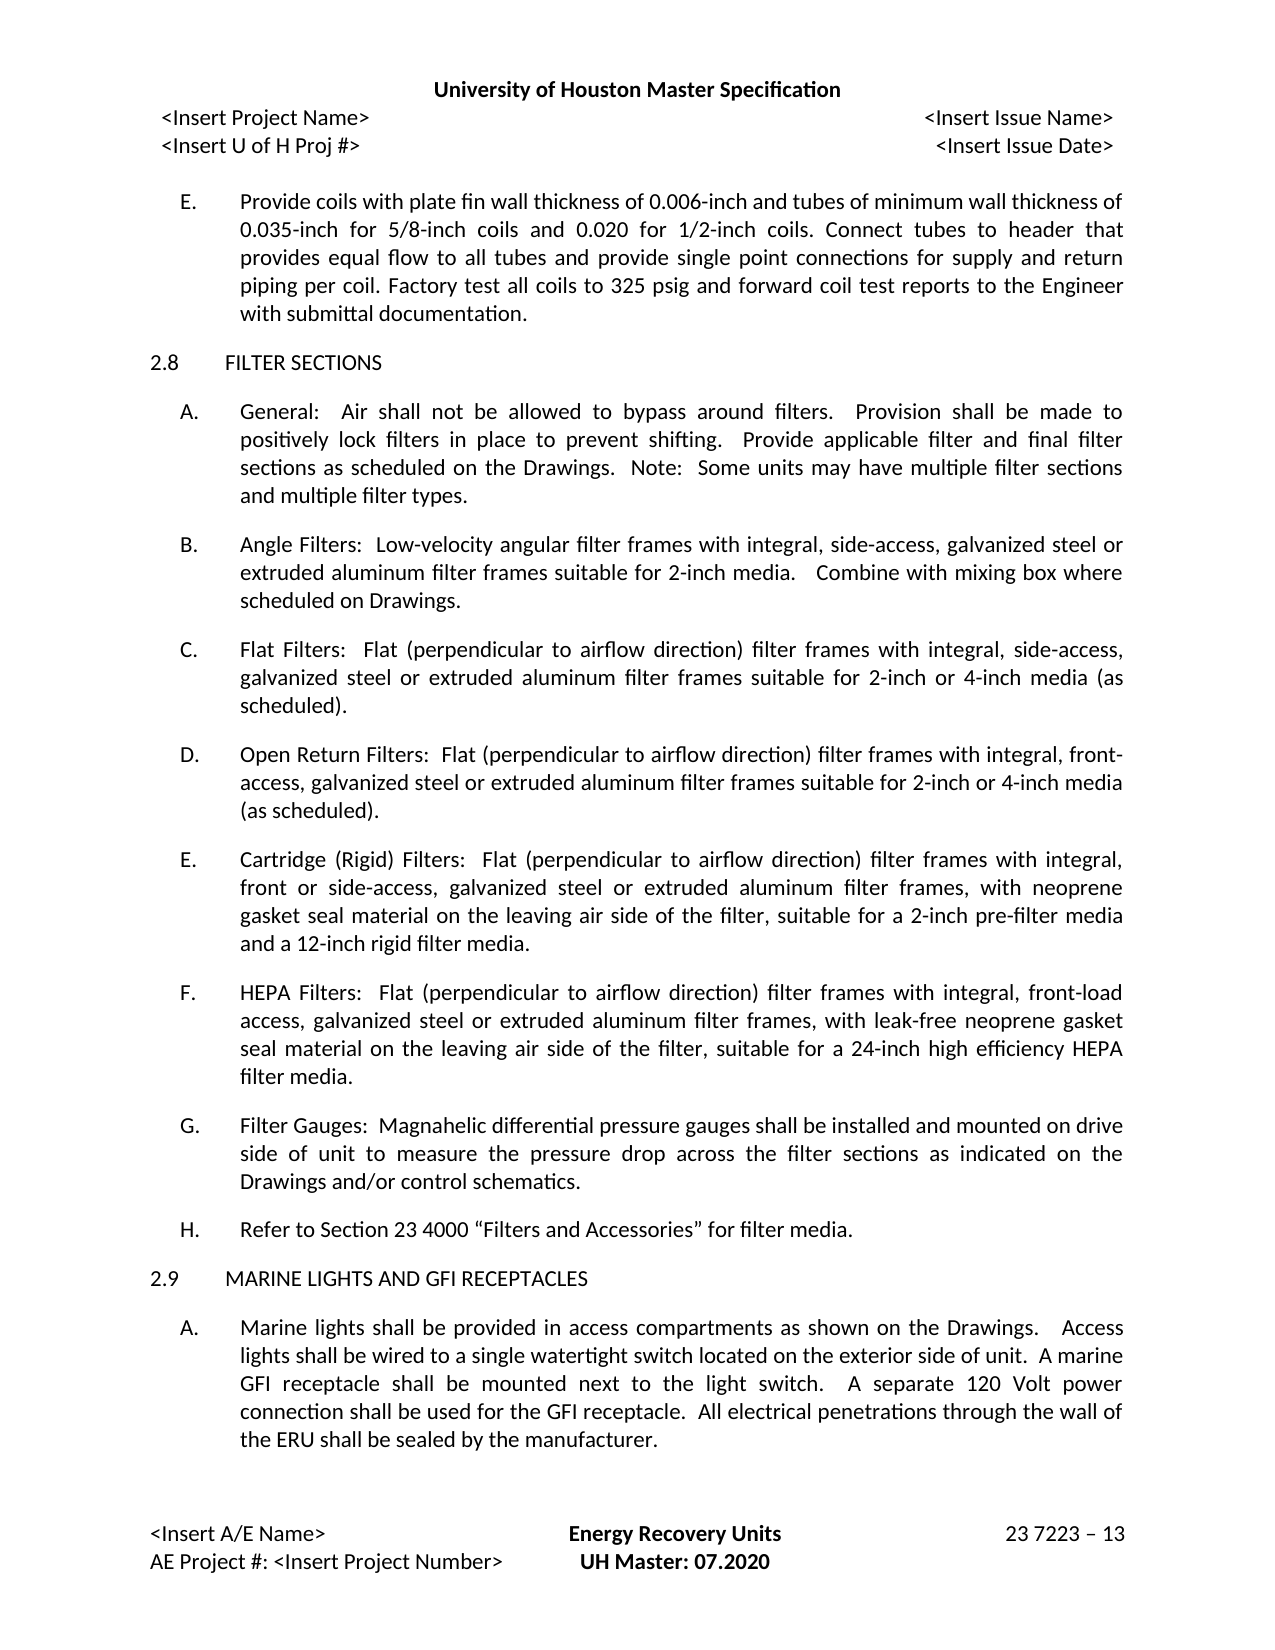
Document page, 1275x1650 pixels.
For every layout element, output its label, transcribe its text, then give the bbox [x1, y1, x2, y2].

text HEPA Filters: Flat (perpendicular to airflow direction) filter frames with integral, front-load access, galvanized steel or extruded aluminum filter frames, with leak-free neoprene gasket seal material on the leaving air side of the filter, suitable for a 24-inch high efficiency HEPA filter media. [180, 978, 1125, 1090]
text Filter Gauges: Magnahelic differential pressure gauges shall be installed and mounted on drive side of unit to measure the pressure drop across the filter sections as indicated on the Drawings and/or control schematics. [180, 1111, 1125, 1195]
text Filter sections [150, 348, 1125, 376]
text Provide coils with plate fin wall thickness of 0.006-inch and tubes of minimum wall thickness of 0.035-inch for 5/8-inch coils and 0.020 for 1/2-inch coils. Connect tubes to header that provides equal flow to all tubes and provide single point connections for supply and return piping per coil. Factory test all coils to 325 psig and forward coil test reports to the Engineer with submittal documentation. [180, 187, 1125, 328]
text Marine lights shall be provided in access compartments as shown on the Drawings. Access lights shall be wired to a single watertight switch located on the exterior side of unit. A marine GFI receptacle shall be mounted next to the light switch. A separate 120 Volt power connection shall be used for the GFI receptacle. All electrical penetrations through the wall of the ERU shall be sealed by the manufacturer. [180, 1313, 1125, 1453]
text Cartridge (Rigid) Filters: Flat (perpendicular to airflow direction) filter frames with integral, front or side-access, galvanized steel or extruded aluminum filter frames, with neoprene gasket seal material on the leaving air side of the filter, suitable for a 2-inch pre-filter media and a 12-inch rigid filter media. [180, 845, 1125, 957]
text Flat Filters: Flat (perpendicular to airflow direction) filter frames with integral, side-access, galvanized steel or extruded aluminum filter frames suitable for 2-inch or 4-inch media (as scheduled). [180, 635, 1125, 719]
text Open Return Filters: Flat (perpendicular to airflow direction) filter frames with integral, front-access, galvanized steel or extruded aluminum filter frames suitable for 2-inch or 4-inch media (as scheduled). [180, 740, 1125, 824]
text General: Air shall not be allowed to bypass around filters. Provision shall be made to positively lock filters in place to prevent shifting. Provide applicable filter and final filter sections as scheduled on the Drawings. Note: Some units may have multiple filter sections and multiple filter types. [180, 397, 1125, 509]
text Refer to Section 23 4000 “Filters and Accessories” for filter media. [180, 1216, 1125, 1244]
text marine lights and gfi receptacles [150, 1264, 1125, 1292]
text Angle Filters: Low-velocity angular filter frames with integral, side-access, galvanized steel or extruded aluminum filter frames suitable for 2-inch media. Combine with mixing box where scheduled on Drawings. [180, 530, 1125, 614]
